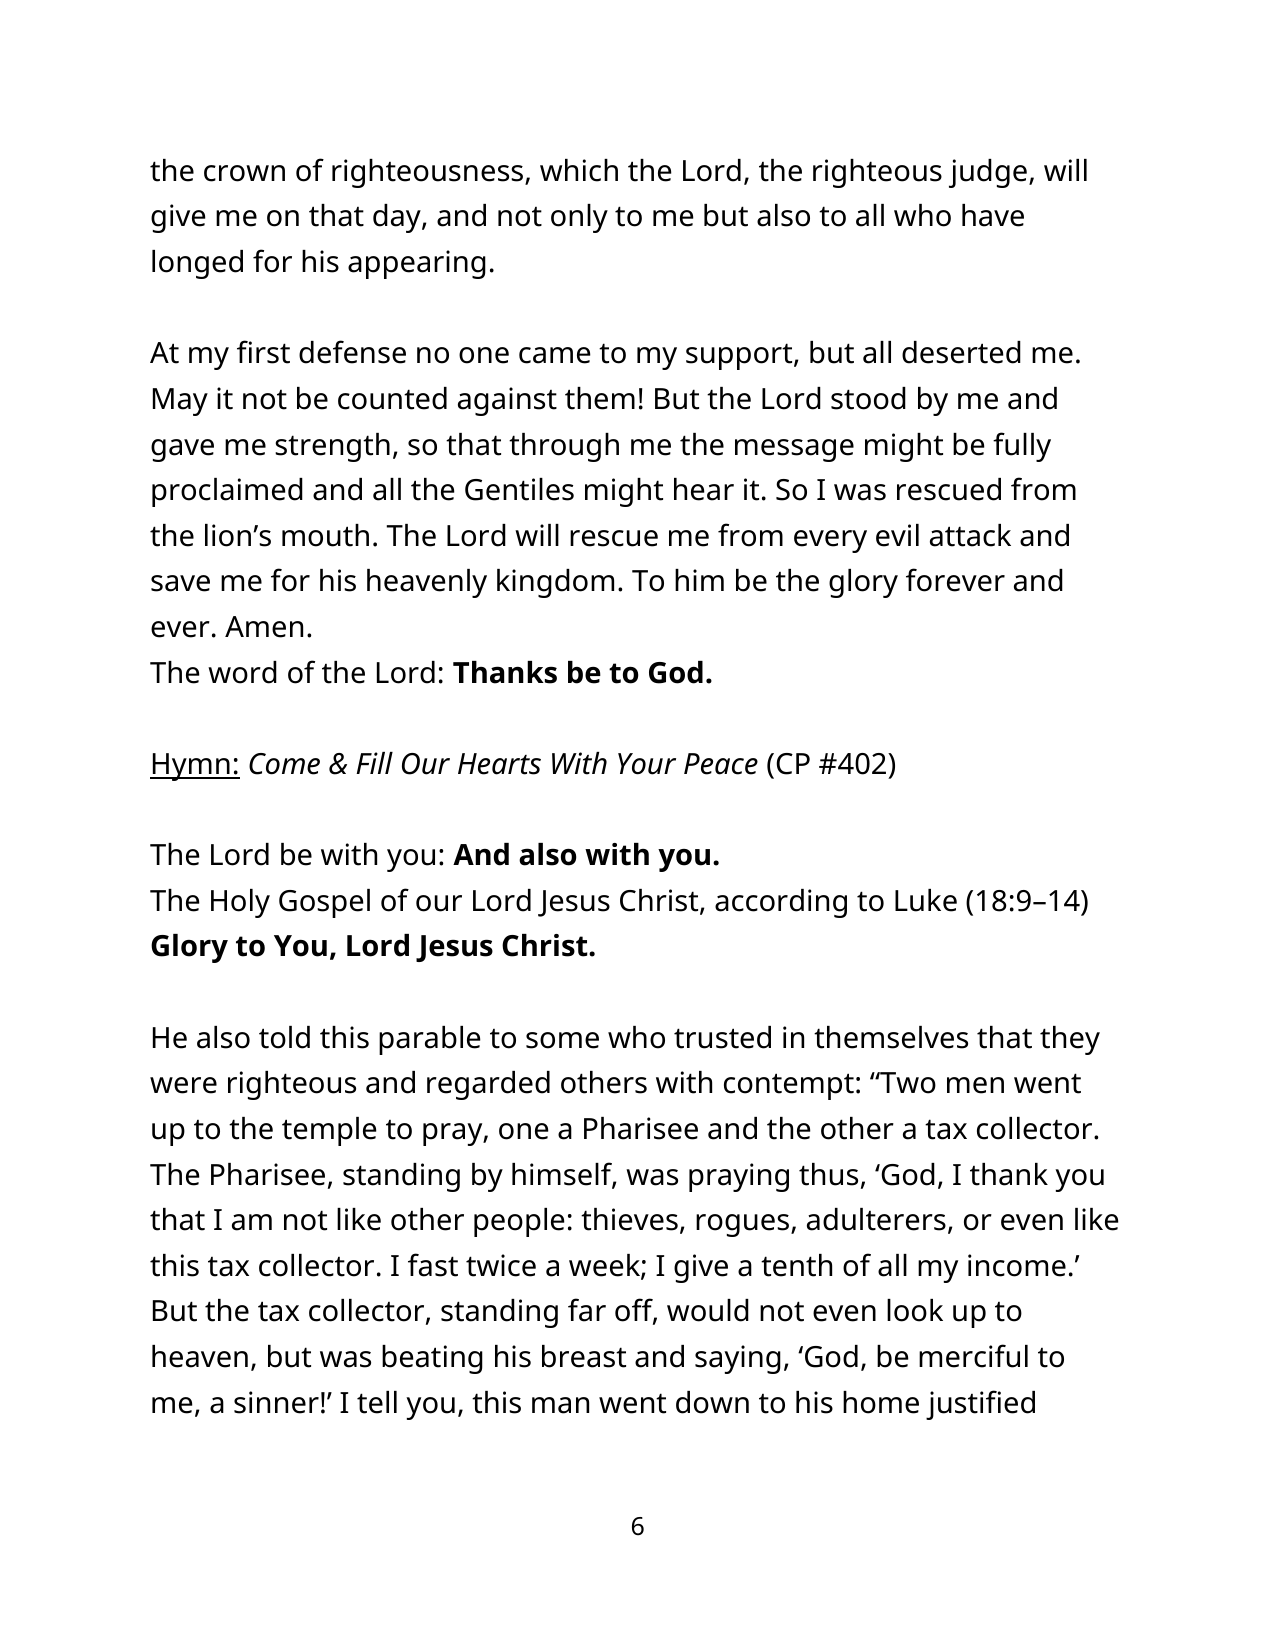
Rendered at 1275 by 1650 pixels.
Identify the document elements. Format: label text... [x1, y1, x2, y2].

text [150, 150, 1125, 281]
text The Lord be with you: And also with you. [150, 834, 1125, 874]
text The word of the Lord: Thanks be to God. [150, 652, 1125, 692]
text The Holy Gospel of our Lord Jesus Christ, according to Luke (18:9–14) [150, 880, 1125, 920]
text Hymn: Come & Fill Our Hearts With Your Peace (CP #402) [150, 743, 1125, 783]
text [150, 1017, 1125, 1422]
text Glory to You, Lord Jesus Christ. [150, 926, 1125, 965]
text At my first defense no one came to my support, but all deserted me. May it not be counted against them! But the Lord stood by me and gave me strength, so that through me the message might be fully proclaimed and all the Gentiles might hear it. So I was rescued from the lion’s mouth. The Lord will rescue me from every evil attack and save me for his heavenly kingdom. To him be the glory forever and ever. Amen. [150, 332, 1125, 646]
